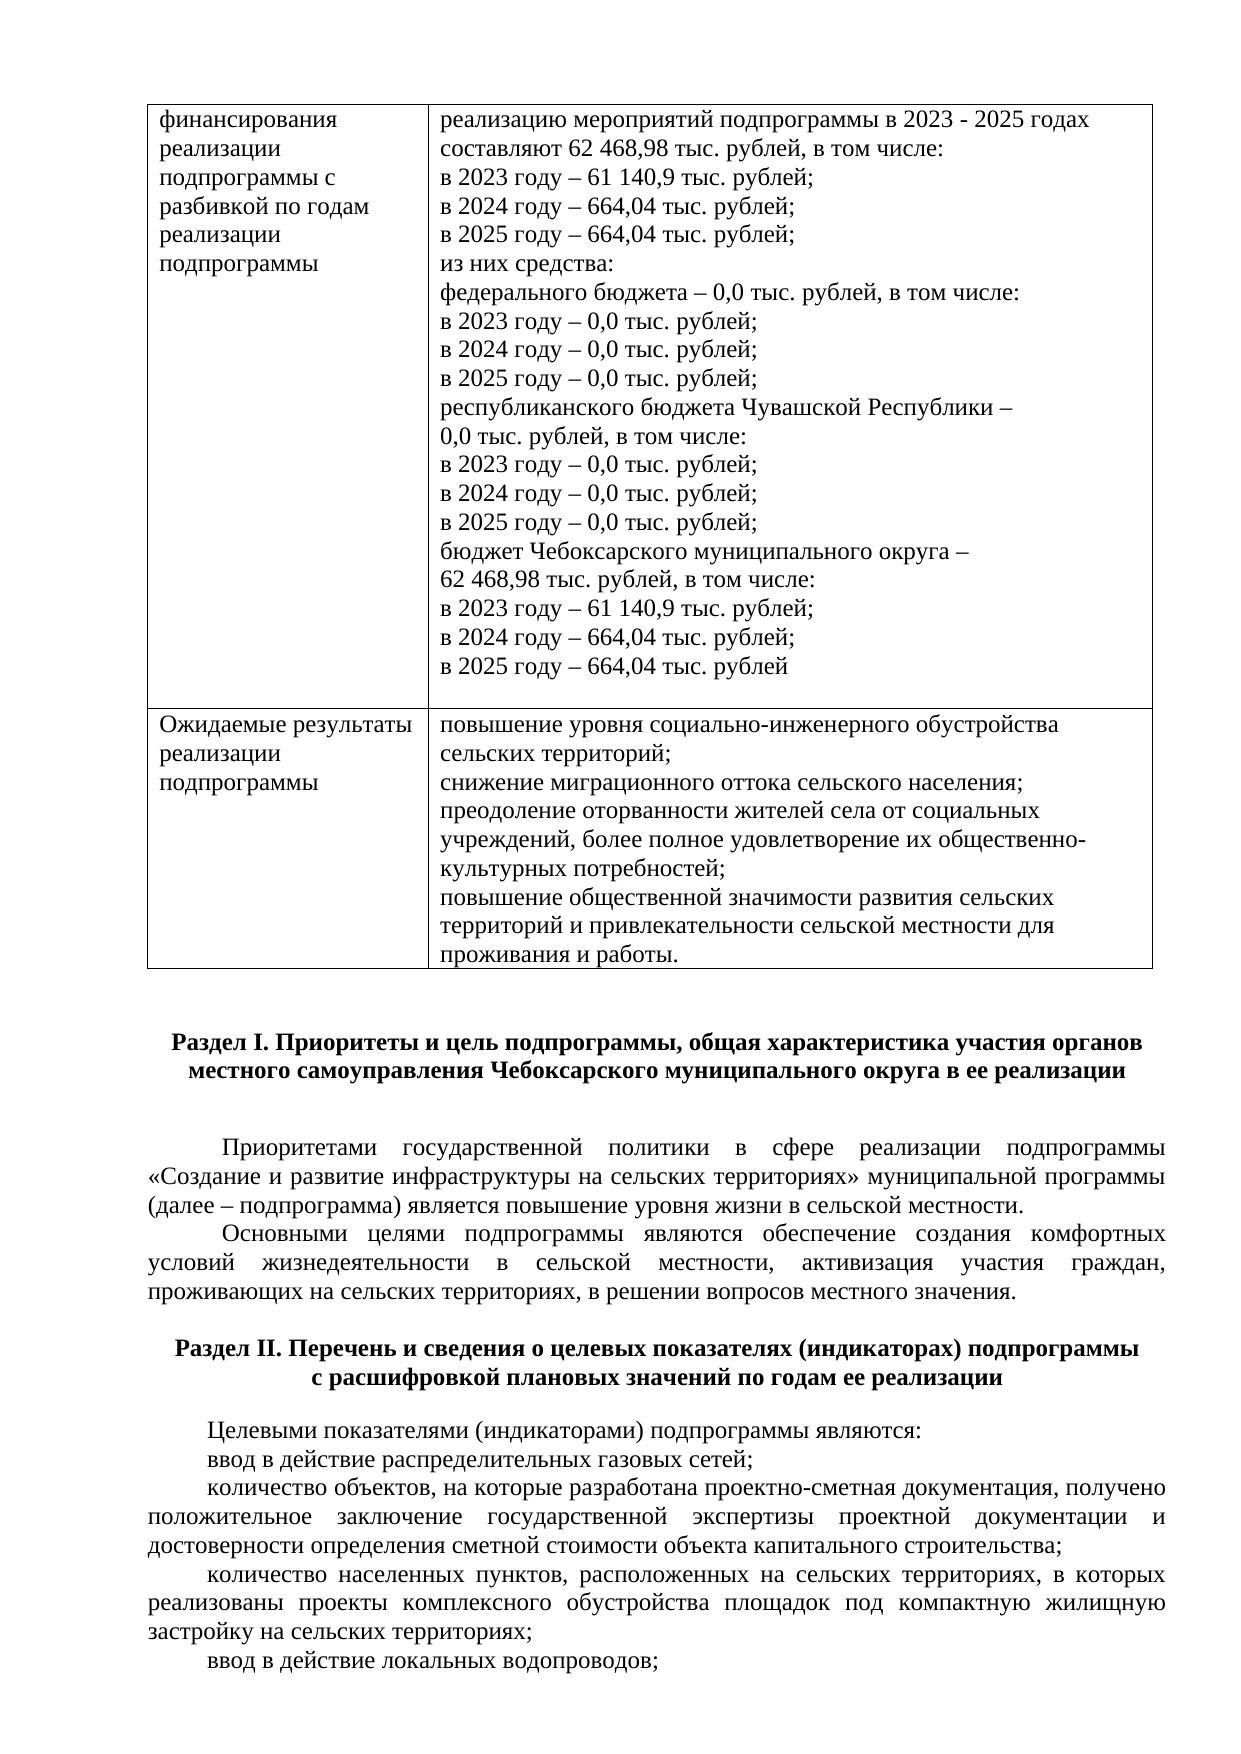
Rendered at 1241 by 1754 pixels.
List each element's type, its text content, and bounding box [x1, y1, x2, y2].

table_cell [148, 105, 428, 708]
text Раздел I. Приоритеты и цель подпрограммы, общая характеристика участия органов местного самоуправления Чебоксарского муниципального округа в ее реализации [148, 1027, 1167, 1084]
text Основными целями подпрограммы являются обеспечение создания комфортных условий жизнедеятельности в сельской местности, активизация участия граждан, проживающих на сельских территориях, в решении вопросов местного значения. [148, 1218, 1167, 1305]
table_cell повышение уровня социально-инженерного обустройства сельских территорий; снижение миграционного оттока сельского населения; преодоление оторванности жителей села от социальных учреждений, более полное удовлетворение их общественно-культурных потребностей; повышение общественной значимости развития сельских территорий и привлекательности сельской местности для проживания и работы. [429, 709, 1152, 968]
table_cell Ожидаемые результаты реализации подпрограммы [148, 709, 428, 968]
text Приоритетами государственной политики в сфере реализации подпрограммы «Создание и развитие инфраструктуры на сельских территориях» муниципальной программы (далее – подпрограмма) является повышение уровня жизни в сельской местности. [148, 1132, 1167, 1218]
text Целевыми показателями (индикаторами) подпрограммы являются: [148, 1415, 1167, 1444]
text Раздел II. Перечень и сведения о целевых показателях (индикаторах) подпрограммы [148, 1333, 1167, 1362]
text ввод в действие локальных водопроводов; [148, 1645, 1167, 1674]
text количество объектов, на которые разработана проектно-сметная документация, получено положительное заключение государственной экспертизы проектной документации и достоверности определения сметной стоимости объекта капитального строительства; [148, 1472, 1167, 1559]
text количество населенных пунктов, расположенных на сельских территориях, в которых реализованы проекты комплексного обустройства площадок под компактную жилищную застройку на сельских территориях; [148, 1559, 1167, 1645]
text ввод в действие распределительных газовых сетей; [148, 1444, 1167, 1472]
text с расшифровкой плановых значений по годам ее реализации [148, 1362, 1167, 1391]
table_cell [429, 105, 1152, 708]
